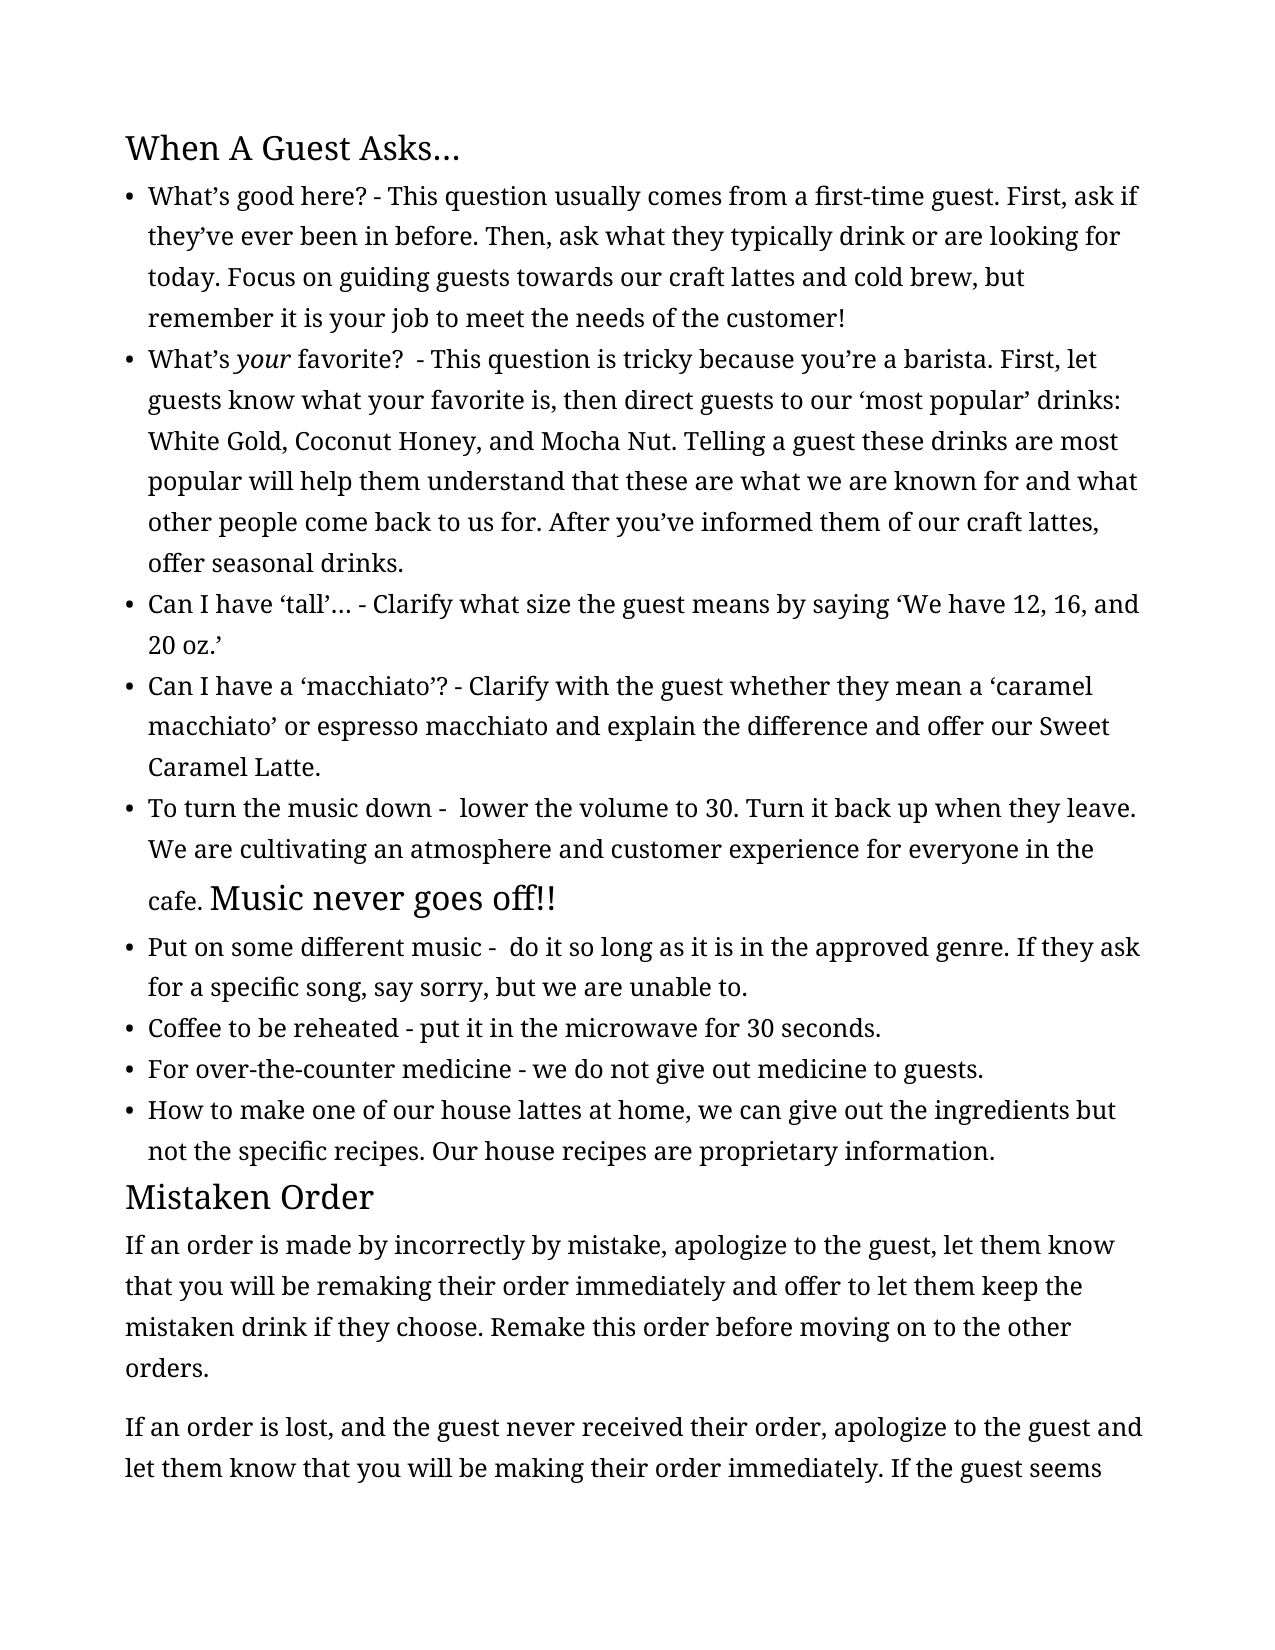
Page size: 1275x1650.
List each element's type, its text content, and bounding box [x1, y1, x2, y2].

list For over-the-counter medicine - we do not give out medicine to guests. [125, 1183, 1150, 1217]
subtitle When A Guest Asks… [125, 124, 1150, 170]
list What’s your favorite? - This question is tricky because you’re a barista. First, let guests know what your favorite is, then direct guests to our ‘most popular’ drinks: White Gold, Coconut Honey, and Mocha Nut. Telling a guest these drinks are most popular will help them understand that these are what we are known for and what other people come back to us for. After you’ve informed them of our craft lattes, offer seasonal drinks. [125, 360, 1150, 598]
list Coffee to be reheated - put it in the microwave for 30 seconds. [125, 1123, 1150, 1157]
list What’s good here? - This question usually comes from a first-time guest. First, ask if they’ve ever been in before. Then, ask what they typically drink or are looking for today. Focus on guiding guests towards our craft lattes and cold brew, but remember it is your job to meet the needs of the customer! [125, 178, 1150, 335]
list Can I have ‘tall’… - Clarify what size the guest means by saying ‘We have 12, 16, and 20 oz.’ [125, 624, 1150, 699]
list How to make one of our house lattes at home, we can give out the ingredients but not the specific recipes. Our house recipes are proprietary information. [125, 1242, 1150, 1317]
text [125, 1397, 1150, 1472]
subtitle Mistaken Order [125, 1343, 1150, 1388]
list Can I have a ‘macchiato’? - Clarify with the guest whether they mean a ‘caramel macchiato’ or espresso macchiato and explain the difference and offer our Sweet Caramel Latte. [125, 724, 1150, 840]
list Put on some different music - do it so long as it is in the approved genre. If they ask for a specific song, say sorry, but we are unable to. [125, 1023, 1150, 1098]
list To turn the music down - lower the volume to 30. Turn it back up when they leave. We are cultivating an atmosphere and customer experience for everyone in the cafe. Music never goes off!! [125, 866, 1150, 995]
